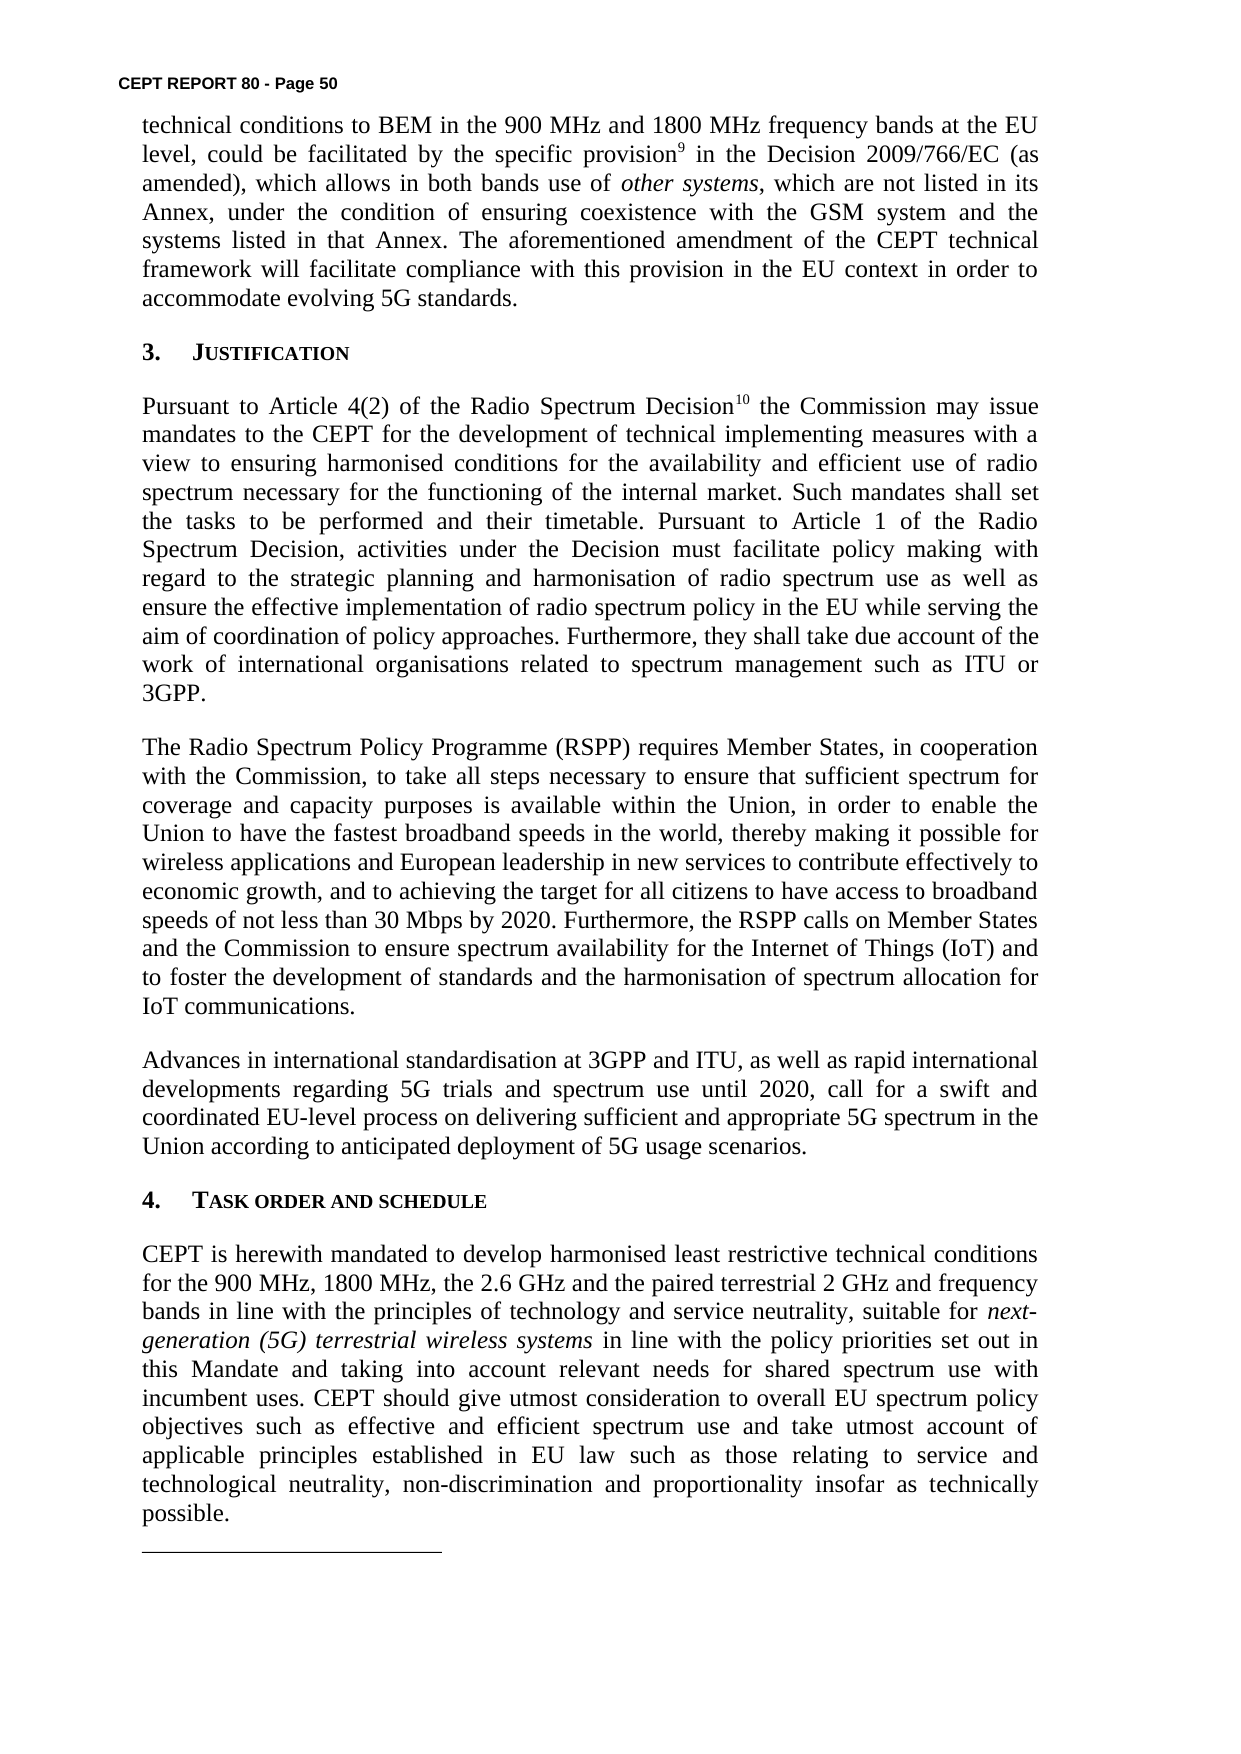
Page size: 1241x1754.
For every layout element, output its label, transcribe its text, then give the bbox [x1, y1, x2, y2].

text The Radio Spectrum Policy Programme (RSPP) requires Member States, in cooperation with the Commission, to take all steps necessary to ensure that sufficient spectrum for coverage and capacity purposes is available within the Union, in order to enable the Union to have the fastest broadband speeds in the world, thereby making it possible for wireless applications and European leadership in new services to contribute effectively to economic growth, and to achieving the target for all citizens to have access to broadband speeds of not less than 30 Mbps by 2020. Furthermore, the RSPP calls on Member States and the Commission to ensure spectrum availability for the Internet of Things (IoT) and to foster the development of standards and the harmonisation of spectrum allocation for IoT communications. [142, 732, 1039, 1020]
list TASK ORDER AND SCHEDULE [142, 1185, 1039, 1214]
text CEPT is herewith mandated to develop harmonised least restrictive technical conditions for the 900 MHz, 1800 MHz, the 2.6 GHz and the paired terrestrial 2 GHz and frequency bands in line with the principles of technology and service neutrality, suitable for next- generation (5G) terrestrial wireless systems in line with the policy priorities set out in this Mandate and taking into account relevant needs for shared spectrum use with incumbent uses. CEPT should give utmost consideration to overall EU spectrum policy objectives such as effective and efficient spectrum use and take utmost account of applicable principles established in EU law such as those relating to service and technological neutrality, non-discrimination and proportionality insofar as technically possible. [142, 1239, 1039, 1526]
text Advances in international standardisation at 3GPP and ITU, as well as rapid international developments regarding 5G trials and spectrum use until 2020, call for a swift and coordinated EU-level process on delivering sufficient and appropriate 5G spectrum in the Union according to anticipated deployment of 5G usage scenarios. [142, 1045, 1039, 1160]
text Pursuant to Article 4(2) of the Radio Spectrum Decision10 the Commission may issue mandates to the CEPT for the development of technical implementing measures with a view to ensuring harmonised conditions for the availability and efficient use of radio spectrum necessary for the functioning of the internal market. Such mandates shall set the tasks to be performed and their timetable. Pursuant to Article 1 of the Radio Spectrum Decision, activities under the Decision must facilitate policy making with regard to the strategic planning and harmonisation of radio spectrum use as well as ensure the effective implementation of radio spectrum policy in the EU while serving the aim of coordination of policy approaches. Furthermore, they shall take due account of the work of international organisations related to spectrum management such as ITU or 3GPP. [142, 391, 1039, 707]
list JUSTIFICATION [142, 337, 1039, 366]
text technical conditions to BEM in the 900 MHz and 1800 MHz frequency bands at the EU level, could be facilitated by the specific provision9 in the Decision 2009/766/EC (as amended), which allows in both bands use of other systems, which are not listed in its Annex, under the condition of ensuring coexistence with the GSM system and the systems listed in that Annex. The aforementioned amendment of the CEPT technical framework will facilitate compliance with this provision in the EU context in order to accommodate evolving 5G standards. [142, 111, 1039, 312]
